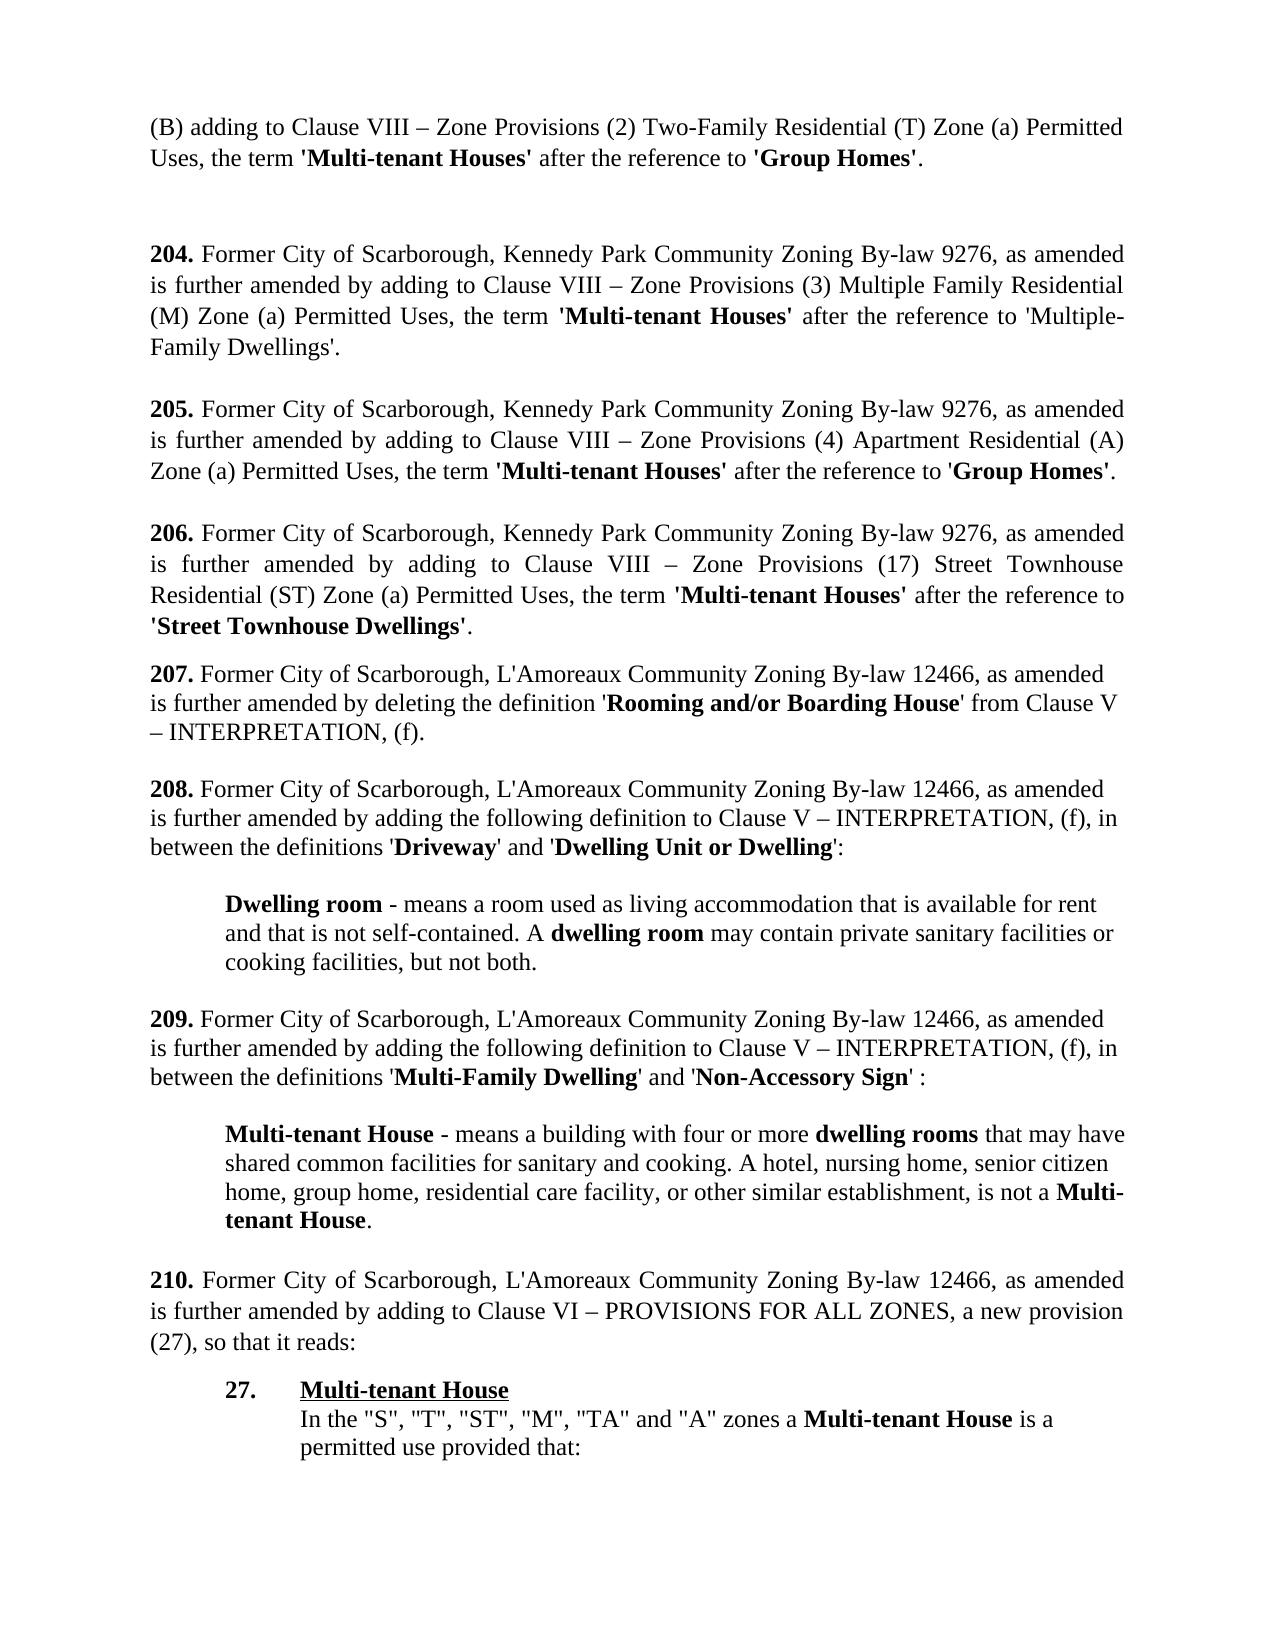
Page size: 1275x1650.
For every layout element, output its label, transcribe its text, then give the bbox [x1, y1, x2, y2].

text 208. Former City of Scarborough, L'Amoreaux Community Zoning By-law 12466, as amended is further amended by adding the following definition to Clause V – INTERPRETATION, (f), in between the definitions 'Driveway' and 'Dwelling Unit or Dwelling': [150, 774, 1125, 860]
text 207. Former City of Scarborough, L'Amoreaux Community Zoning By-law 12466, as amended is further amended by deleting the definition 'Rooming and/or Boarding House' from Clause V – INTERPRETATION, (f). [150, 659, 1125, 745]
text 205. Former City of Scarborough, Kennedy Park Community Zoning By-law 9276, as amended is further amended by adding to Clause VIII – Zone Provisions (4) Apartment Residential (A) Zone (a) Permitted Uses, the term 'Multi-tenant Houses' after the reference to 'Group Homes'. [150, 394, 1125, 485]
text 27. Multi-tenant House [150, 1375, 1125, 1404]
text Dwelling room - means a room used as living accommodation that is available for rent and that is not self-contained. A dwelling room may contain private sanitary facilities or cooking facilities, but not both. [225, 889, 1125, 975]
text Multi-tenant House - means a building with four or more dwelling rooms that may have shared common facilities for sanitary and cooking. A hotel, nursing home, senior citizen home, group home, residential care facility, or other similar establishment, is not a Multi-tenant House. [225, 1119, 1125, 1234]
text 204. Former City of Scarborough, Kennedy Park Community Zoning By-law 9276, as amended is further amended by adding to Clause VIII – Zone Provisions (3) Multiple Family Residential (M) Zone (a) Permitted Uses, the term 'Multi-tenant Houses' after the reference to 'Multiple-Family Dwellings'. [150, 239, 1125, 361]
text In the "S", "T", "ST", "M", "TA" and "A" zones a Multi-tenant House is a permitted use provided that: [300, 1404, 1125, 1461]
text (B) adding to Clause VIII – Zone Provisions (2) Two-Family Residential (T) Zone (a) Permitted Uses, the term 'Multi-tenant Houses' after the reference to 'Group Homes'. [150, 112, 1125, 172]
text 210. Former City of Scarborough, L'Amoreaux Community Zoning By-law 12466, as amended is further amended by adding to Clause VI – PROVISIONS FOR ALL ZONES, a new provision (27), so that it reads: [150, 1265, 1125, 1356]
text 209. Former City of Scarborough, L'Amoreaux Community Zoning By-law 12466, as amended is further amended by adding the following definition to Clause V – INTERPRETATION, (f), in between the definitions 'Multi-Family Dwelling' and 'Non-Accessory Sign' : [150, 1004, 1125, 1090]
text 206. Former City of Scarborough, Kennedy Park Community Zoning By-law 9276, as amended is further amended by adding to Clause VIII – Zone Provisions (17) Street Townhouse Residential (ST) Zone (a) Permitted Uses, the term 'Multi-tenant Houses' after the reference to 'Street Townhouse Dwellings'. [150, 518, 1125, 640]
